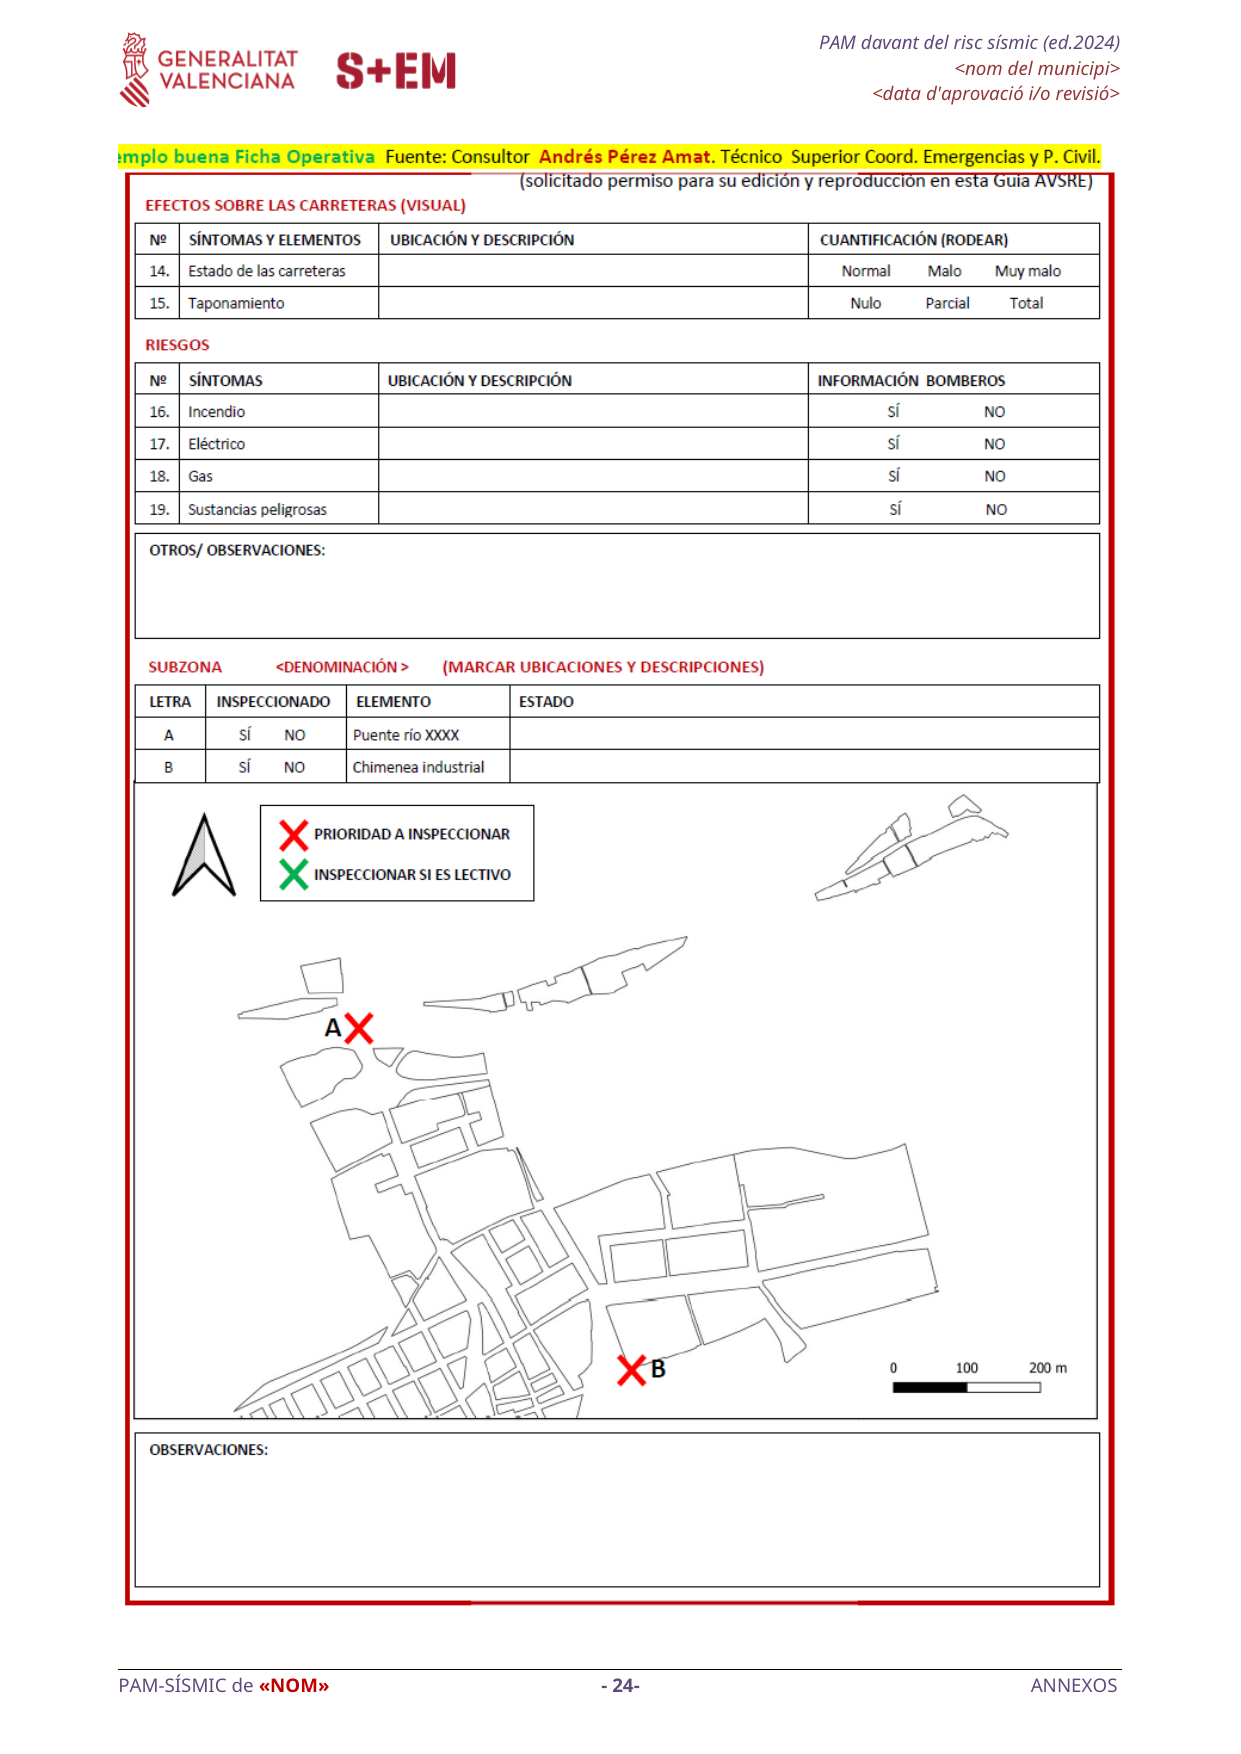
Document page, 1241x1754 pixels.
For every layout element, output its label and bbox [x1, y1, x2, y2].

picture [118, 29, 458, 109]
picture [118, 144, 1123, 1609]
